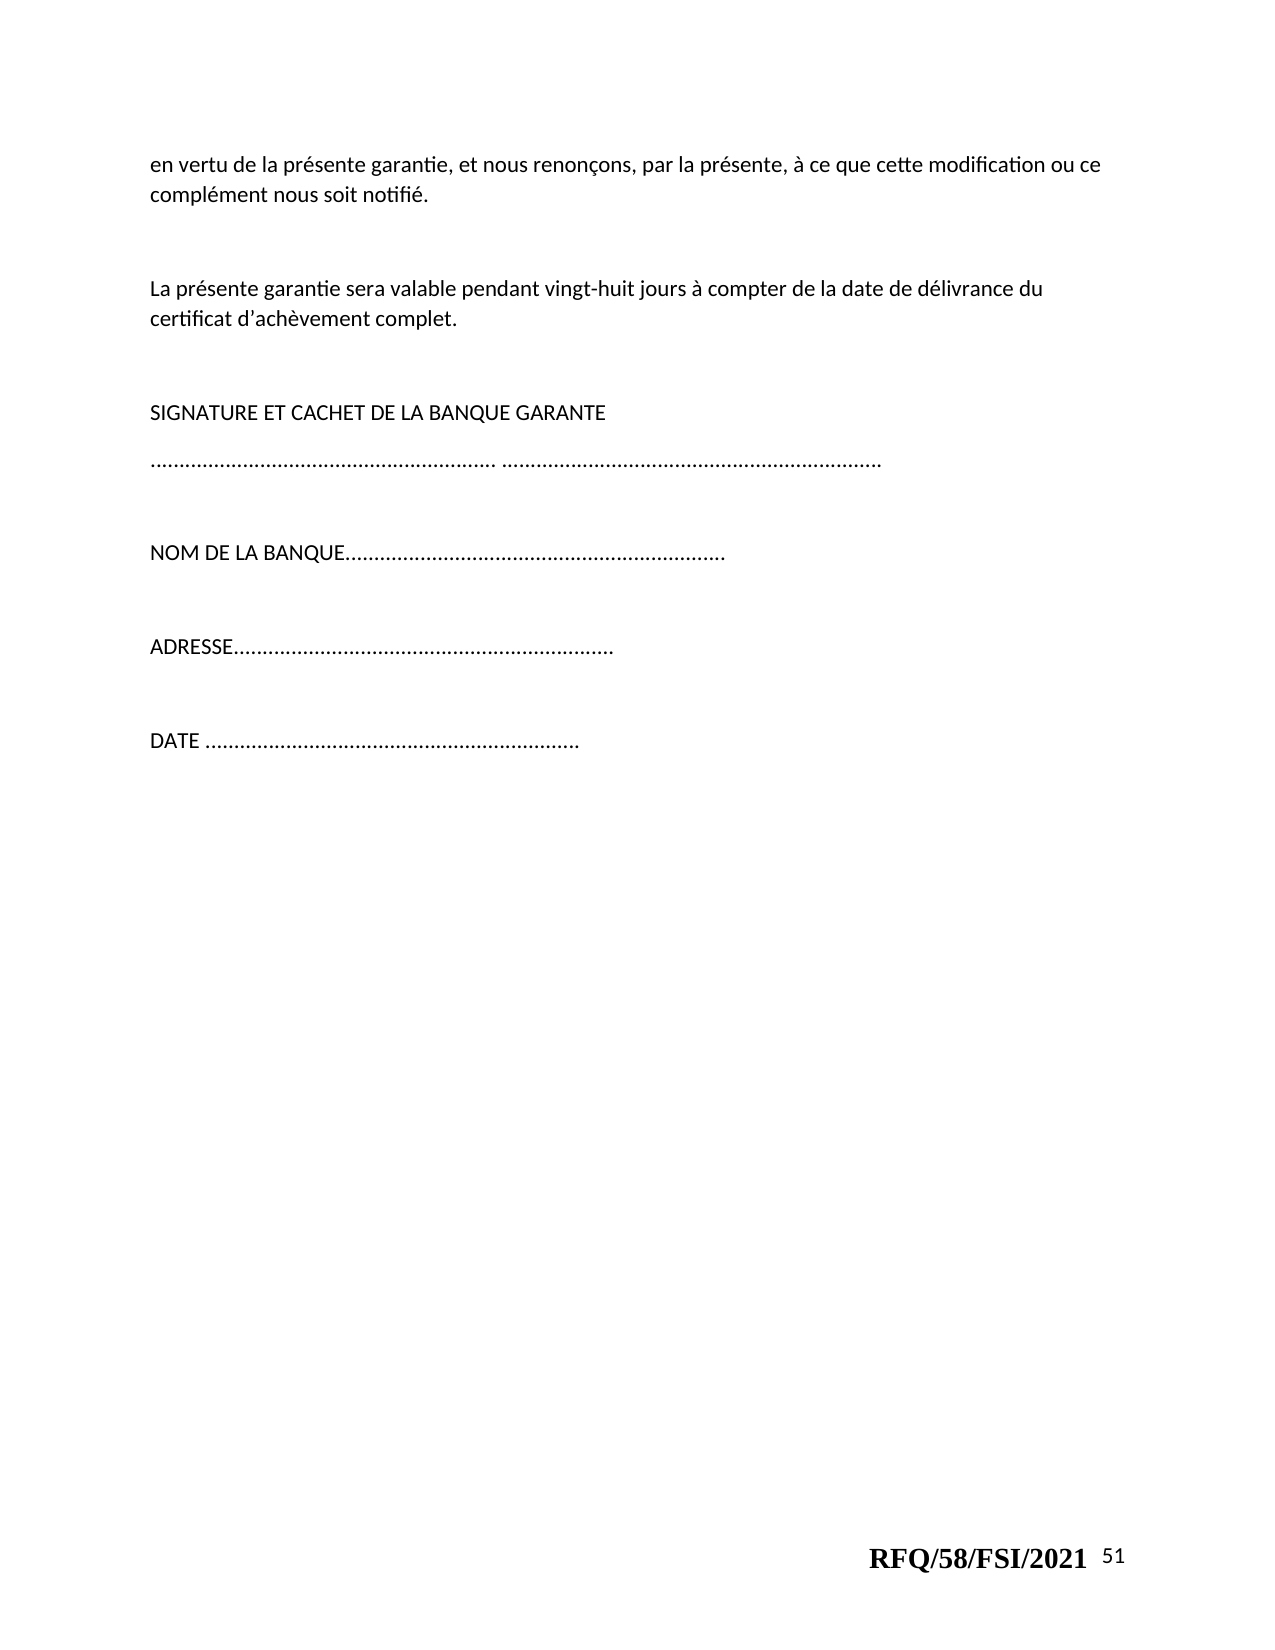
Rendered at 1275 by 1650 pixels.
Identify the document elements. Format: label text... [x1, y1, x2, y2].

text DATE ................................................................. [150, 726, 1125, 754]
text La présente garantie sera valable pendant vingt-huit jours à compter de la date de délivrance du certificat d’achèvement complet. [150, 274, 1125, 332]
text SIGNATURE ET CACHET DE LA BANQUE GARANTE [150, 398, 1125, 426]
text NOM DE LA BANQUE.................................................................. [150, 538, 1125, 567]
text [150, 150, 1125, 208]
text ADRESSE.................................................................. [150, 632, 1125, 660]
text ............................................................ .................................................................. [150, 445, 1125, 473]
